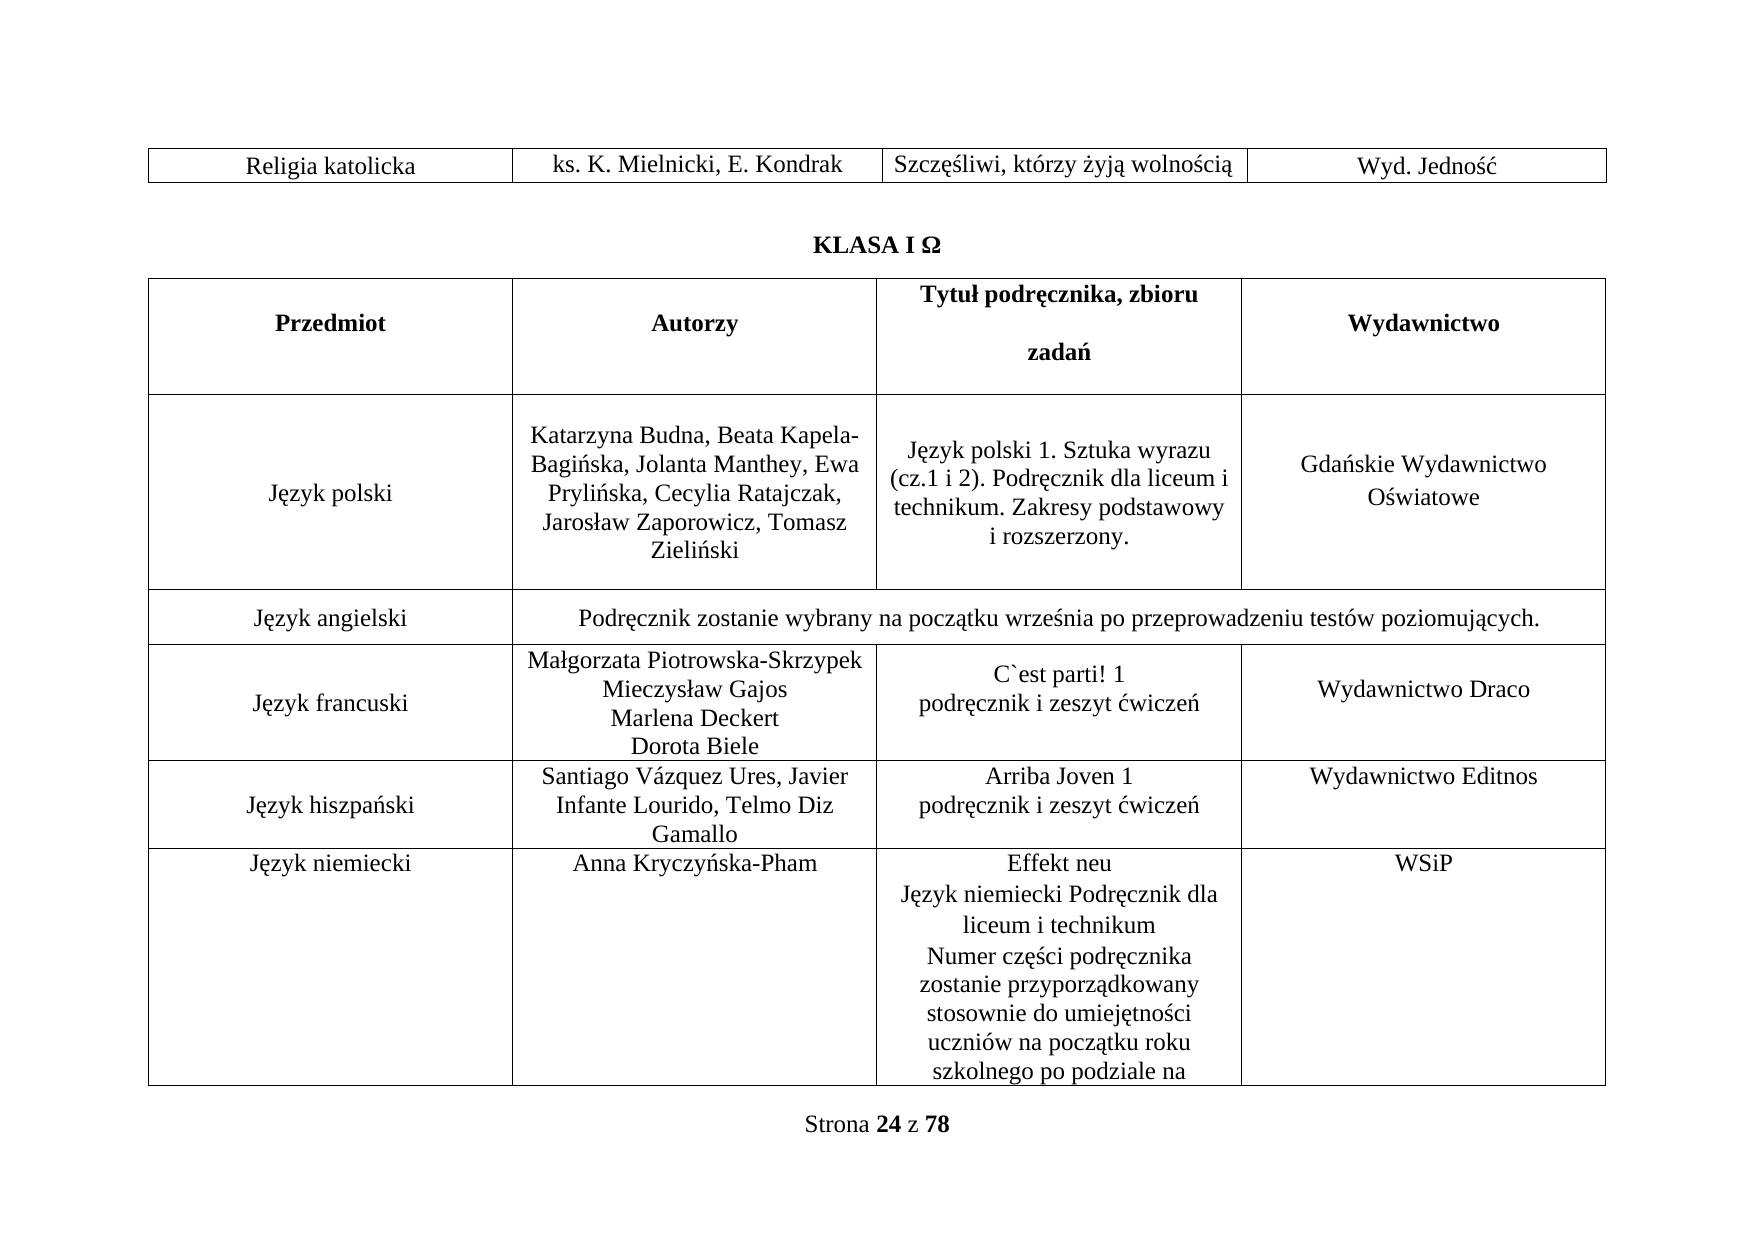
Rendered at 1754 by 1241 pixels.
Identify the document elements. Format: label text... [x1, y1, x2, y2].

table_header Tytuł podręcznika, zbioru zadań [877, 279, 1241, 394]
table_cell C`est parti! 1 podręcznik i zeszyt ćwiczeń [877, 645, 1241, 760]
table_cell Język polski 1. Sztuka wyrazu (cz.1 i 2). Podręcznik dla liceum i technikum. Zakresy podstawowy i rozszerzony. [877, 395, 1241, 589]
table_header Przedmiot [149, 279, 512, 394]
table_cell Arriba Joven 1 podręcznik i zeszyt ćwiczeń [877, 761, 1241, 847]
table_cell Gdańskie Wydawnictwo Oświatowe [1242, 395, 1605, 589]
table_header Autorzy [513, 279, 876, 394]
table_cell Wydawnictwo Draco [1242, 645, 1605, 760]
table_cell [877, 849, 1241, 1084]
table_cell Język angielski [149, 590, 512, 644]
table_cell Katarzyna Budna, Beata Kapela-Bagińska, Jolanta Manthey, Ewa Prylińska, Cecylia Ratajczak, Jarosław Zaporowicz, Tomasz Zieliński [513, 395, 876, 589]
table_cell Wyd. Jedność [1248, 149, 1606, 182]
table_header Wydawnictwo [1242, 279, 1605, 394]
table_cell Szczęśliwi, którzy żyją wolnością [883, 149, 1247, 182]
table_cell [513, 849, 876, 1084]
table_cell Wydawnictwo Editnos [1242, 761, 1605, 847]
table_cell Język niemiecki [149, 849, 512, 1084]
table_cell Podręcznik zostanie wybrany na początku września po przeprowadzeniu testów poziomujących. [513, 590, 1605, 644]
table_cell ks. K. Mielnicki, E. Kondrak [513, 149, 882, 182]
table_cell Język francuski [149, 645, 512, 760]
table_cell Język polski [149, 395, 512, 589]
table_cell Religia katolicka [149, 149, 512, 182]
table_cell Język hiszpański [149, 761, 512, 847]
text KLASA I Ω [148, 230, 1606, 259]
table_cell Santiago Vázquez Ures, Javier Infante Lourido, Telmo Diz Gamallo [513, 761, 876, 847]
table_cell WSiP [1242, 849, 1605, 1084]
table_cell Małgorzata Piotrowska-Skrzypek Mieczysław Gajos Marlena Deckert Dorota Biele [513, 645, 876, 760]
